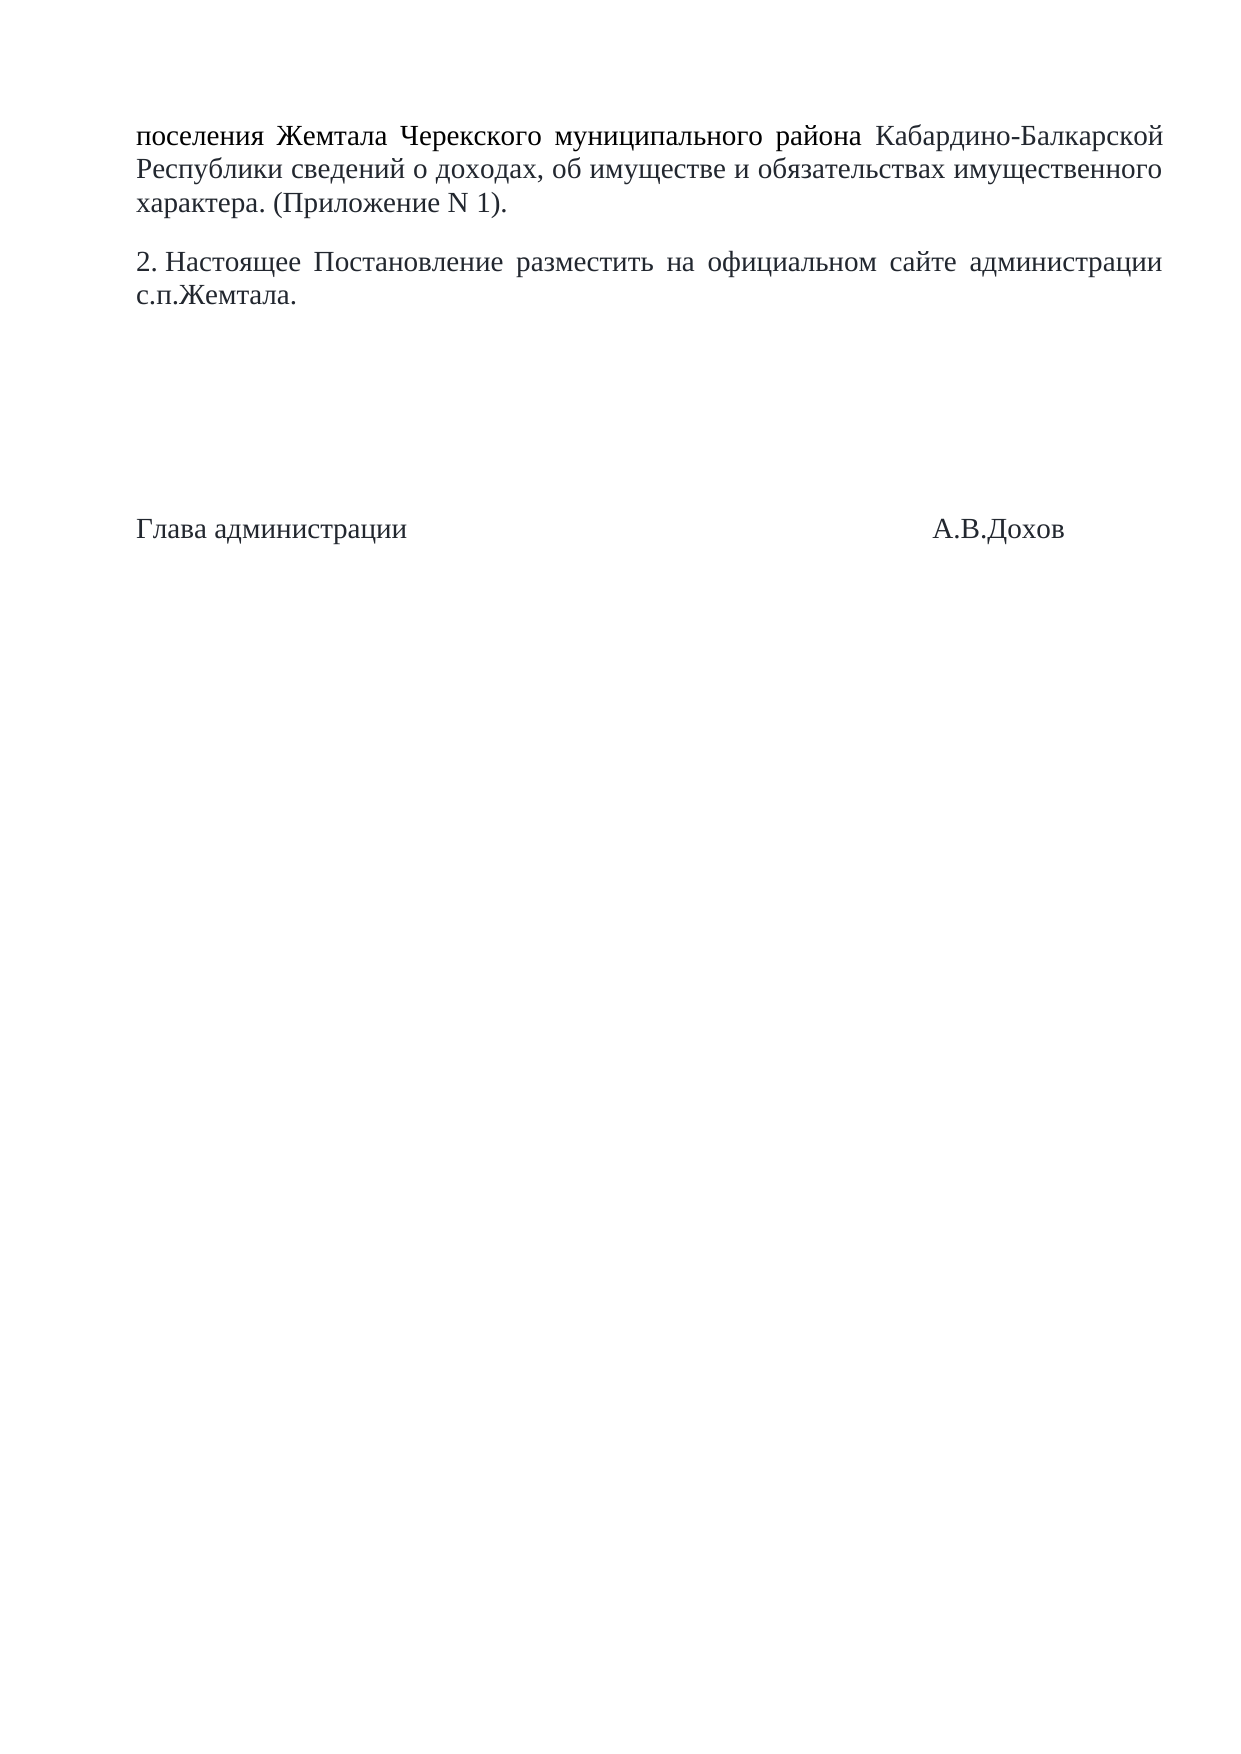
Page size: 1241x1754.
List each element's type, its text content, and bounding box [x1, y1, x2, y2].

text 2. Настоящее Постановление разместить на официальном сайте администрации с.п.Жемтала. [136, 244, 1163, 311]
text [136, 118, 1163, 219]
text Глава администрации А.В.Дохов [136, 511, 1163, 545]
